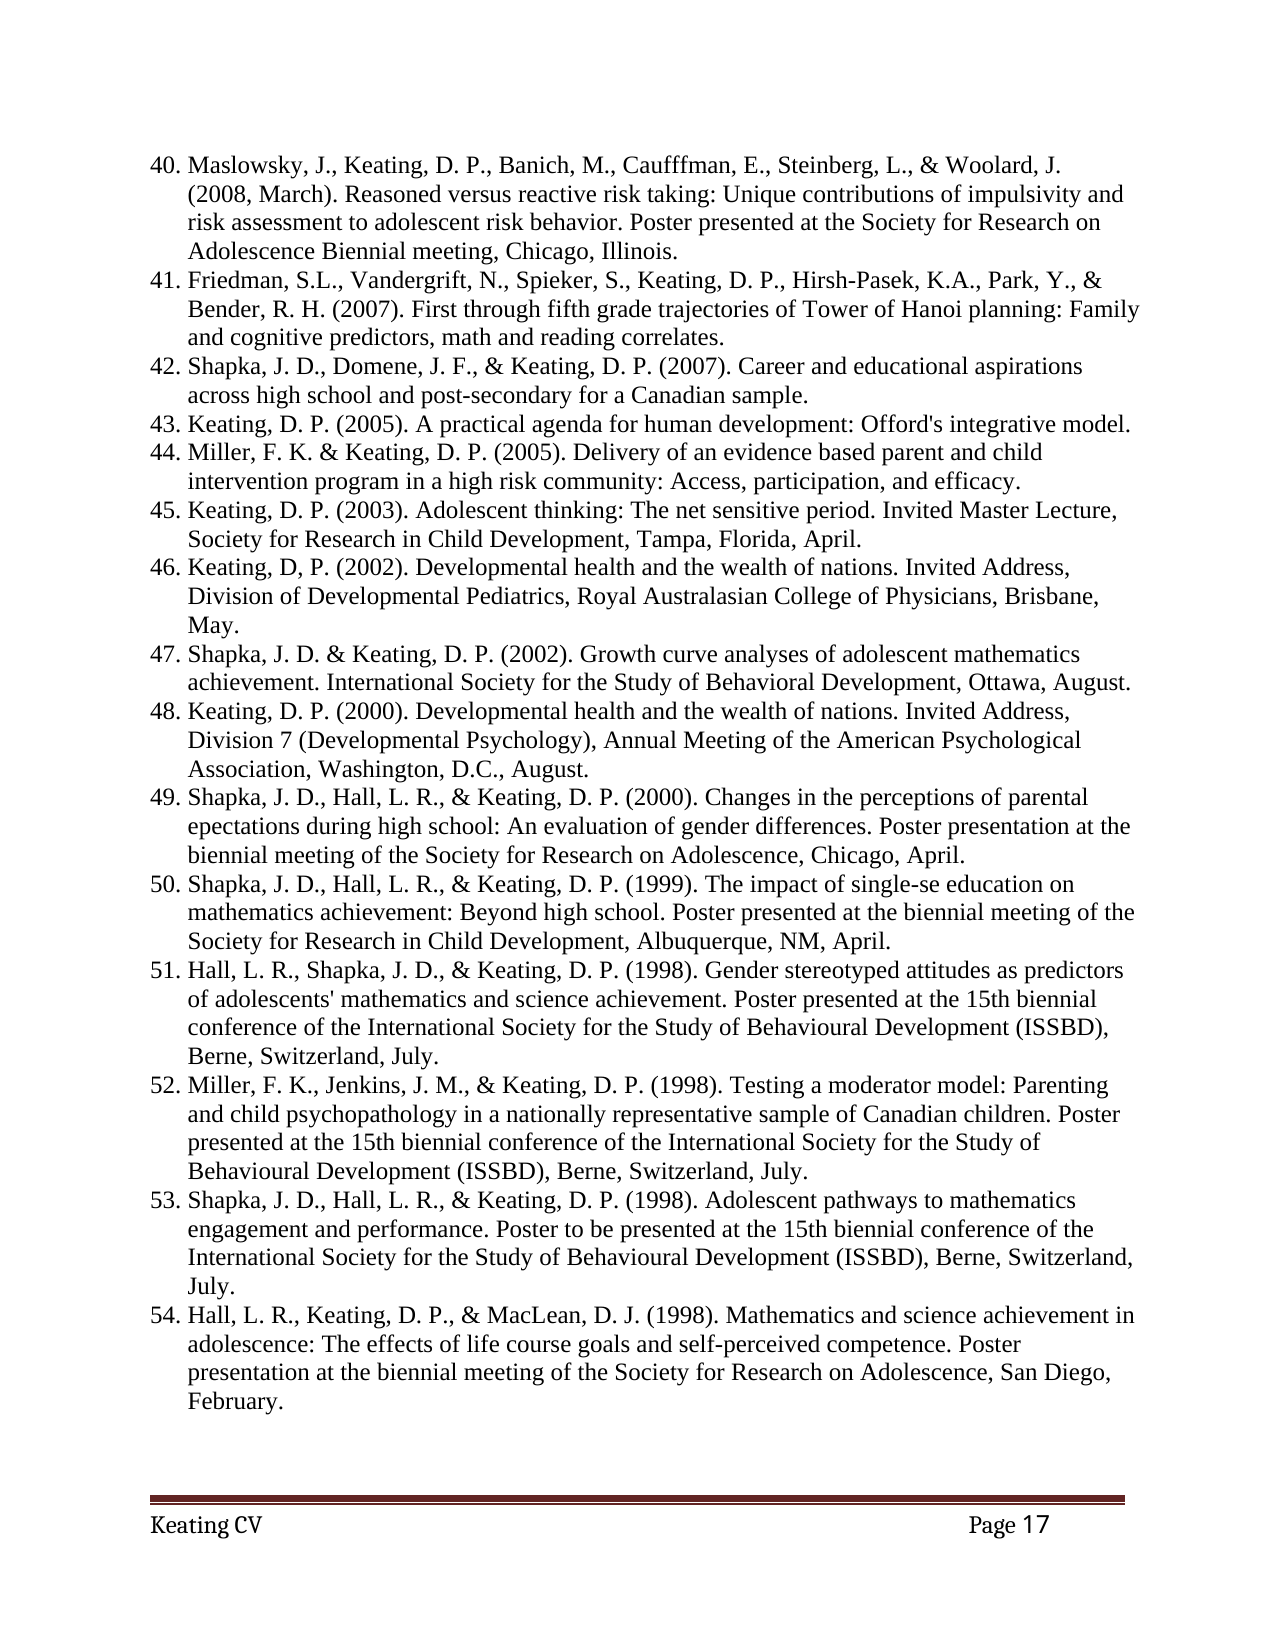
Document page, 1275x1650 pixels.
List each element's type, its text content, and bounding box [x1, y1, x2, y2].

list Shapka, J. D., Hall, L. R., & Keating, D. P. (1998). Adolescent pathways to mathematics engagement and performance. Poster to be presented at the 15th biennial conference of the International Society for the Study of Behavioural Development (ISSBD), Berne, Switzerland, July. [150, 1185, 1144, 1300]
list Hall, L. R., Keating, D. P., & MacLean, D. J. (1998). Mathematics and science achievement in adolescence: The effects of life course goals and self-perceived competence. Poster presentation at the biennial meeting of the Society for Research on Adolescence, San Diego, February. [150, 1300, 1144, 1415]
list Miller, F. K. & Keating, D. P. (2005). Delivery of an evidence based parent and child intervention program in a high risk community: Access, participation, and efficacy. [150, 437, 1144, 495]
list Shapka, J. D., Hall, L. R., & Keating, D. P. (2000). Changes in the perceptions of parental epectations during high school: An evaluation of gender differences. Poster presentation at the biennial meeting of the Society for Research on Adolescence, Chicago, April. [150, 782, 1144, 869]
list Miller, F. K., Jenkins, J. M., & Keating, D. P. (1998). Testing a moderator model: Parenting and child psychopathology in a nationally representative sample of Canadian children. Poster presented at the 15th biennial conference of the International Society for the Study of Behavioural Development (ISSBD), Berne, Switzerland, July. [150, 1070, 1125, 1185]
list Keating, D. P. (2000). Developmental health and the wealth of nations. Invited Address, Division 7 (Developmental Psychology), Annual Meeting of the American Psychological Association, Washington, D.C., August. [150, 696, 1144, 782]
list Keating, D. P. (2003). Adolescent thinking: The net sensitive period. Invited Master Lecture, Society for Research in Child Development, Tampa, Florida, April. [150, 495, 1144, 552]
list Shapka, J. D., Hall, L. R., & Keating, D. P. (1999). The impact of single-se education on mathematics achievement: Beyond high school. Poster presented at the biennial meeting of the Society for Research in Child Development, Albuquerque, NM, April. [150, 869, 1144, 955]
list Keating, D, P. (2002). Developmental health and the wealth of nations. Invited Address, Division of Developmental Pediatrics, Royal Australasian College of Physicians, Brisbane, May. [150, 552, 1144, 639]
list Friedman, S.L., Vandergrift, N., Spieker, S., Keating, D. P., Hirsh-Pasek, K.A., Park, Y., & Bender, R. H. (2007). First through fifth grade trajectories of Tower of Hanoi planning: Family and cognitive predictors, math and reading correlates. [150, 265, 1144, 351]
list Keating, D. P. (2005). A practical agenda for human development: Offord's integrative model. [150, 409, 1144, 437]
list Maslowsky, J., Keating, D. P., Banich, M., Caufffman, E., Steinberg, L., & Woolard, J. (2008, March). Reasoned versus reactive risk taking: Unique contributions of impulsivity and risk assessment to adolescent risk behavior. Poster presented at the Society for Research on Adolescence Biennial meeting, Chicago, Illinois. [150, 150, 1125, 265]
list Shapka, J. D., Domene, J. F., & Keating, D. P. (2007). Career and educational aspirations across high school and post-secondary for a Canadian sample. [150, 351, 1144, 409]
list Shapka, J. D. & Keating, D. P. (2002). Growth curve analyses of adolescent mathematics achievement. International Society for the Study of Behavioral Development, Ottawa, August. [150, 639, 1144, 696]
list Hall, L. R., Shapka, J. D., & Keating, D. P. (1998). Gender stereotyped attitudes as predictors of adolescents' mathematics and science achievement. Poster presented at the 15th biennial conference of the International Society for the Study of Behavioural Development (ISSBD), Berne, Switzerland, July. [150, 955, 1144, 1070]
